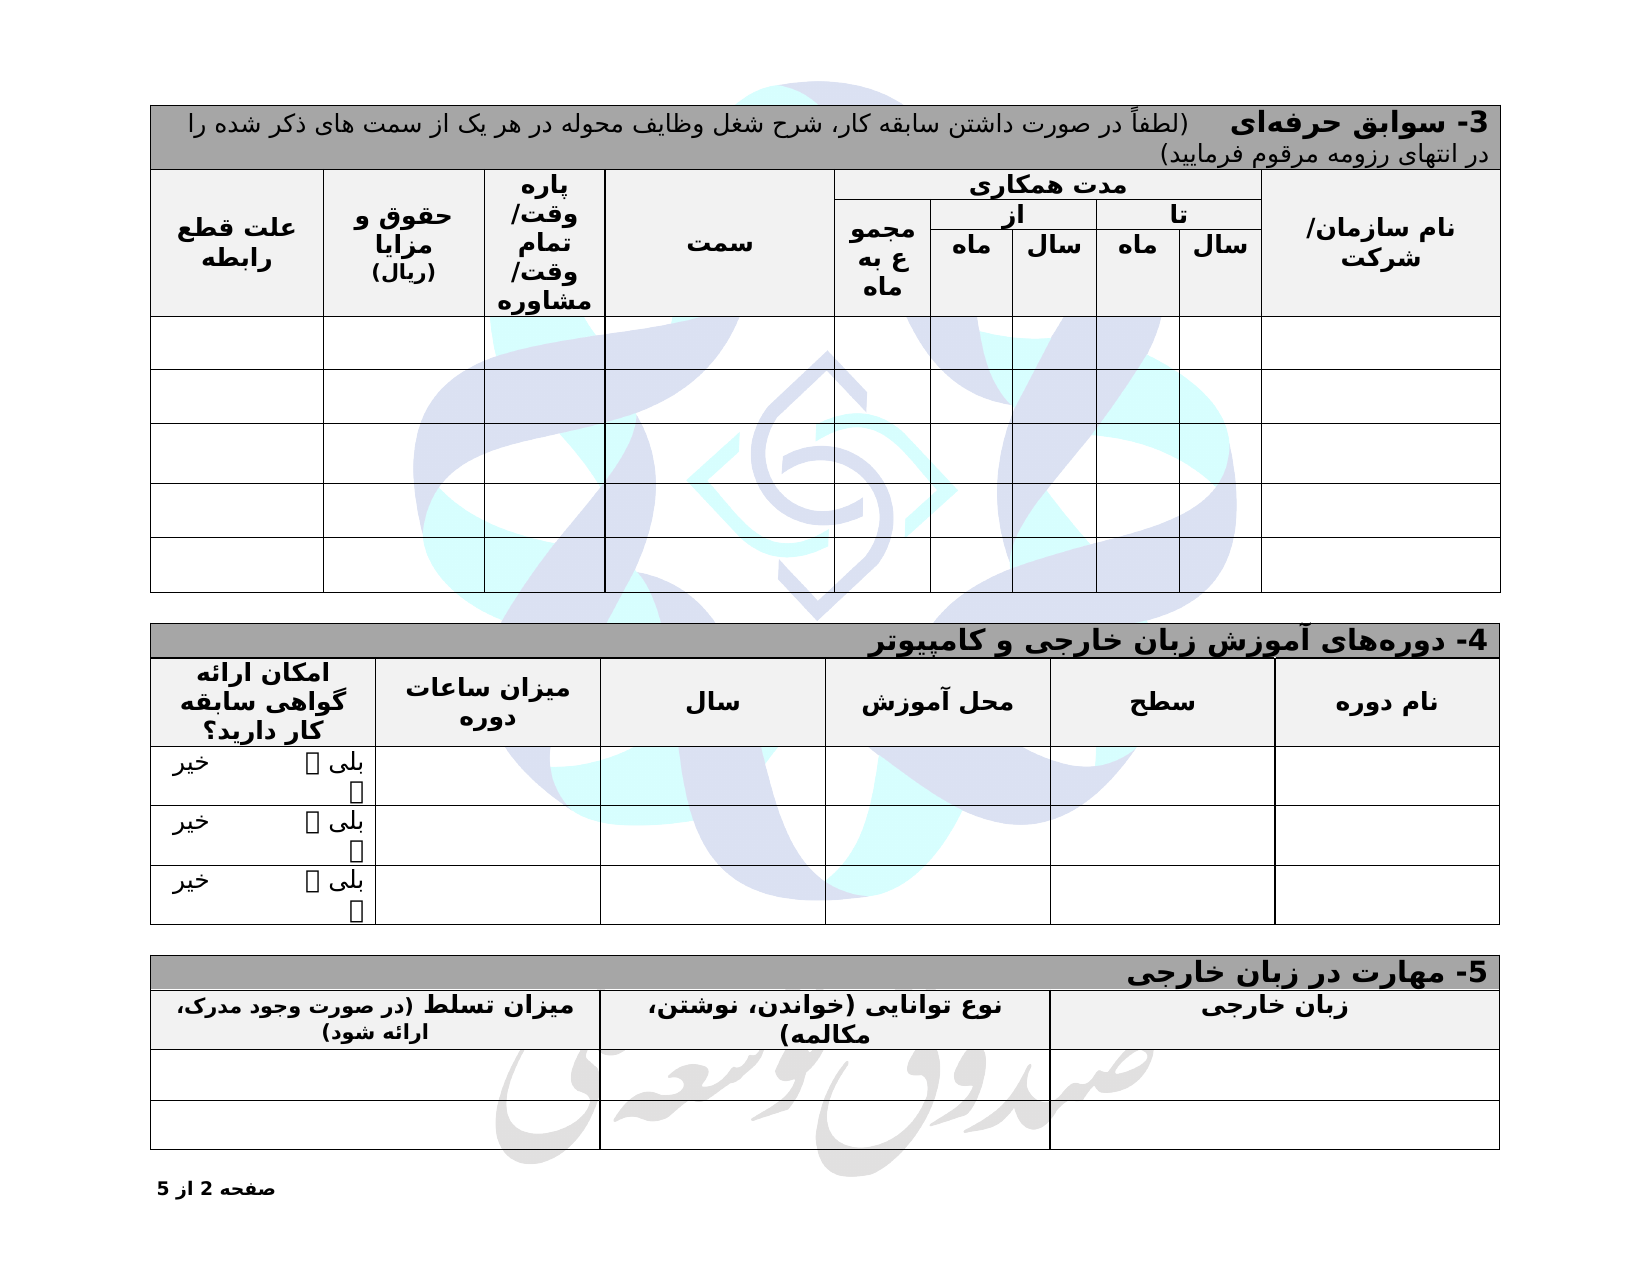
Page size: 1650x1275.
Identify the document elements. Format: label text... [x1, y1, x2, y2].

table_cell [835, 424, 930, 483]
table_cell [1276, 866, 1499, 924]
table_cell ماه [931, 230, 1012, 316]
table_cell [601, 1050, 1049, 1100]
table_cell میزان تسلط (در صورت وجود مدرک، ارائه شود) [151, 991, 599, 1049]
table_cell [485, 424, 604, 483]
table_cell بلی خیر [151, 866, 375, 924]
table_cell [606, 538, 834, 592]
table_cell [1013, 538, 1096, 592]
table_cell [151, 370, 323, 423]
table_cell [1051, 747, 1274, 805]
table_cell [1180, 370, 1261, 423]
table_cell سال [601, 659, 825, 746]
table_cell [1013, 370, 1096, 423]
table_cell [376, 747, 600, 805]
table_cell [151, 1050, 599, 1100]
table_cell سمت [606, 170, 834, 316]
table_cell ماه [1097, 230, 1179, 316]
table_cell مدت همکاری [835, 170, 1261, 199]
table_cell [1097, 424, 1179, 483]
table_cell [1180, 317, 1261, 369]
table_cell از [931, 200, 1096, 229]
table_cell [151, 538, 323, 592]
table_cell [1051, 806, 1274, 865]
table_cell [1276, 806, 1499, 865]
table_cell [826, 866, 1050, 924]
table_header 3- سوابق حرفه‌ای (لطفاً در صورت داشتن سابقه کار، شرح شغل وظایف محوله در هر یک از سمت های ذکر شده را در انتهای رزومه مرقوم فرمایید) [151, 106, 1500, 169]
table_cell محل آموزش [826, 659, 1050, 746]
table_cell [1013, 484, 1096, 537]
table_cell [1097, 317, 1179, 369]
table_cell [835, 317, 930, 369]
table_header 5- مهارت در زبان خارجی [151, 956, 1499, 989]
table_cell مجموع به ماه [835, 200, 930, 316]
table_cell [485, 538, 604, 592]
table_cell [1097, 370, 1179, 423]
table_cell [324, 538, 484, 592]
table_cell [826, 806, 1050, 865]
table_cell [151, 484, 323, 537]
table_cell امکان ارائه گواهی سابقه کار دارید؟ [151, 659, 375, 746]
table_cell [1180, 538, 1261, 592]
table_cell [601, 1101, 1049, 1149]
table_cell تا [1097, 200, 1261, 229]
table_cell [835, 538, 930, 592]
table_cell [1262, 424, 1500, 483]
table_cell [835, 370, 930, 423]
table_cell [151, 424, 323, 483]
table_cell [601, 866, 825, 924]
table_cell [324, 317, 484, 369]
table_cell [1051, 1050, 1499, 1100]
table_cell [151, 317, 323, 369]
table_cell [931, 484, 1012, 537]
table_cell [1262, 484, 1500, 537]
table_cell [1051, 866, 1274, 924]
table_cell زبان خارجی [1051, 991, 1499, 1049]
table_cell [931, 538, 1012, 592]
table_cell بلی خیر [151, 806, 375, 865]
table_cell [826, 747, 1050, 805]
table_cell [151, 1101, 599, 1149]
table_cell سال [1013, 230, 1096, 316]
table_cell میزان ساعات دوره [376, 659, 600, 746]
table_cell [606, 370, 834, 423]
table_cell [376, 866, 600, 924]
table_cell [1013, 424, 1096, 483]
table_cell نام سازمان/ شرکت [1262, 170, 1500, 316]
table_cell [1262, 538, 1500, 592]
table_cell حقوق و مزایا (ریال) [324, 170, 484, 316]
table_cell [376, 806, 600, 865]
table_cell [601, 747, 825, 805]
table_cell [1013, 317, 1096, 369]
table_header 4- دوره‌های آموزش زبان خارجی و کامپیوتر [151, 624, 1499, 657]
table_cell [324, 370, 484, 423]
table_cell [1097, 538, 1179, 592]
table_cell [1051, 1101, 1499, 1149]
table_cell بلی خیر [151, 747, 375, 805]
table_cell [1097, 484, 1179, 537]
table_cell نام دوره [1276, 659, 1499, 746]
table_cell پاره وقت/ تمام وقت/ مشاوره [485, 170, 604, 316]
table_cell [931, 424, 1012, 483]
table_cell سال [1180, 230, 1261, 316]
table_cell [931, 370, 1012, 423]
table_cell [324, 424, 484, 483]
table_cell [931, 317, 1012, 369]
table_cell [601, 806, 825, 865]
table_cell [1276, 747, 1499, 805]
table_cell [324, 484, 484, 537]
table_cell [606, 424, 834, 483]
table_cell [1262, 317, 1500, 369]
table_cell [835, 484, 930, 537]
table_cell [485, 317, 604, 369]
table_cell سطح [1051, 659, 1274, 746]
table_cell [1262, 370, 1500, 423]
table_cell [1180, 424, 1261, 483]
table_cell نوع توانایی (خواندن، نوشتن، مکالمه) [601, 991, 1049, 1049]
table_cell [606, 484, 834, 537]
table_cell [485, 484, 604, 537]
table_cell [606, 317, 834, 369]
table_cell علت قطع رابطه [151, 170, 323, 316]
table_cell [1180, 484, 1261, 537]
table_cell [485, 370, 604, 423]
